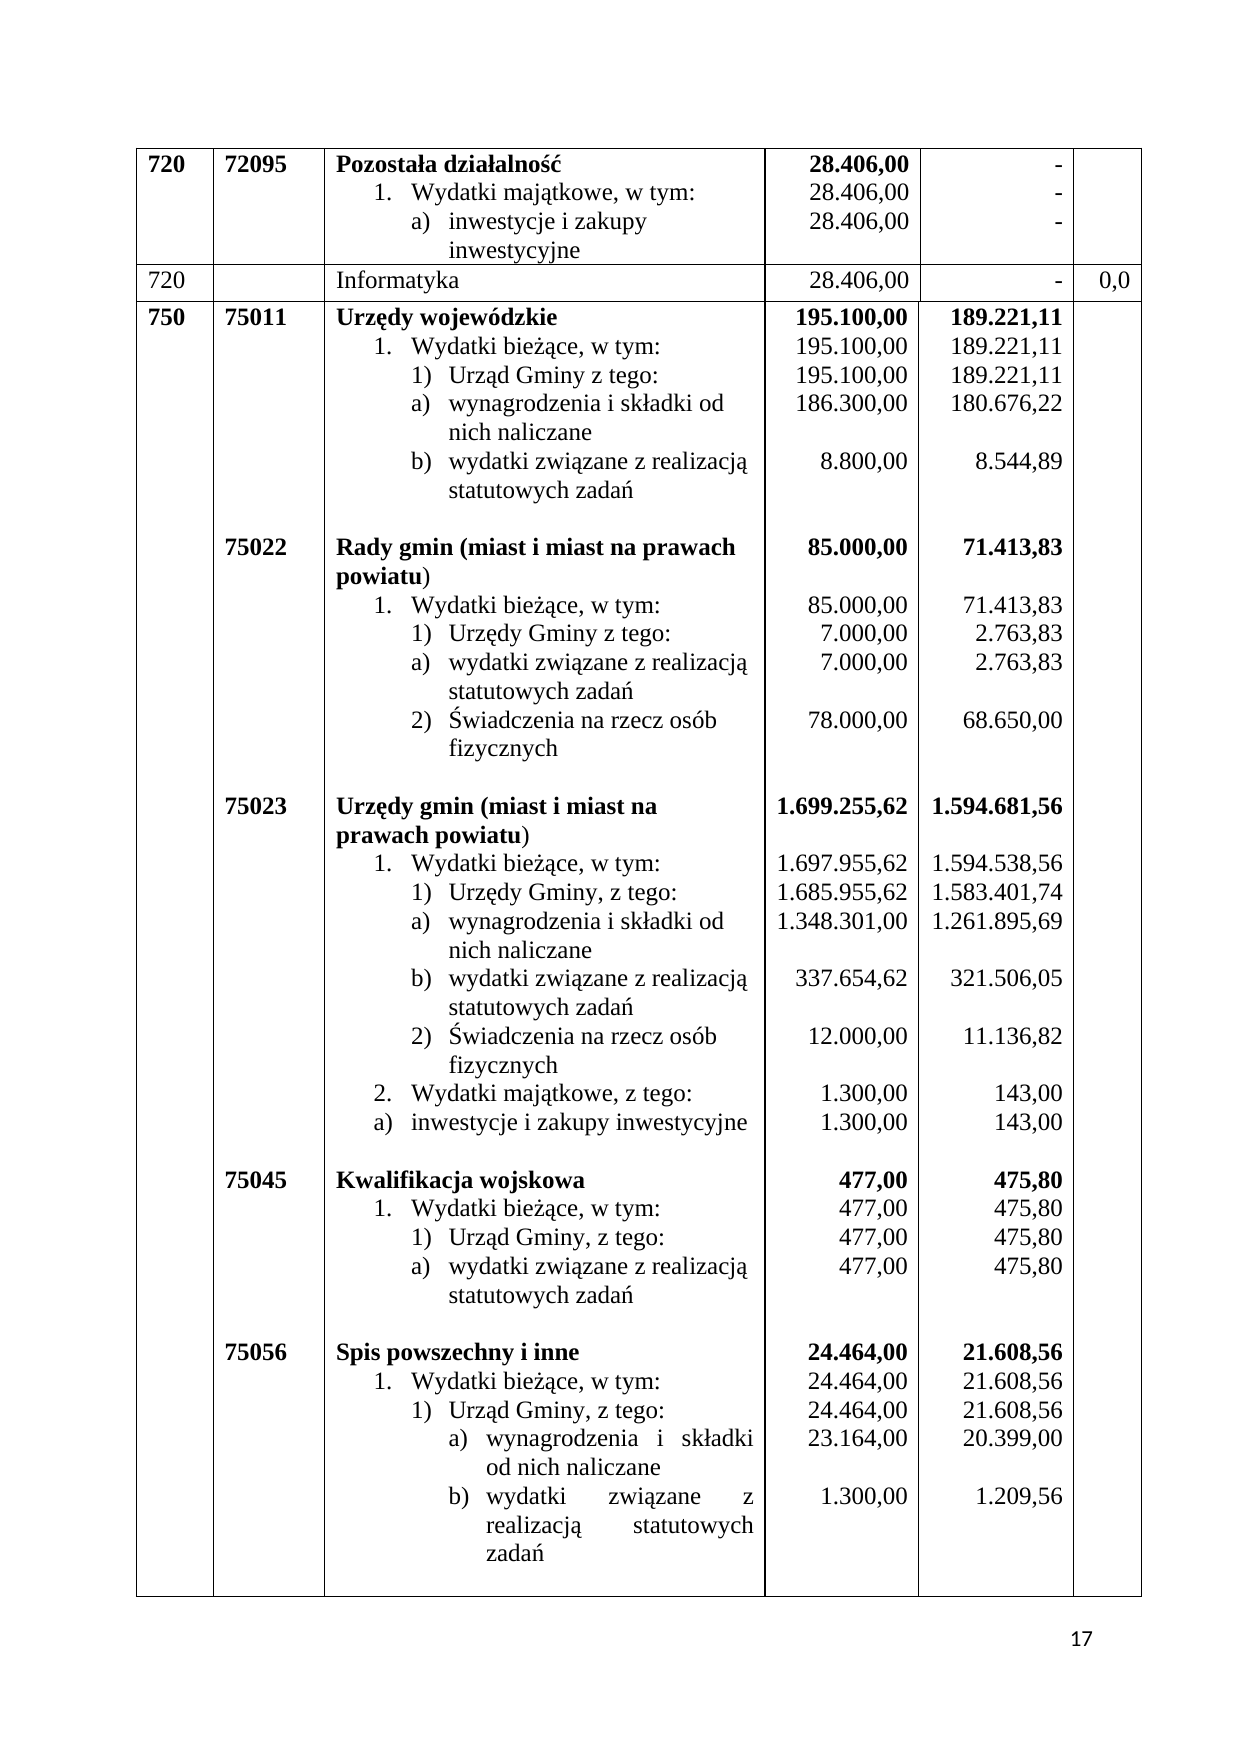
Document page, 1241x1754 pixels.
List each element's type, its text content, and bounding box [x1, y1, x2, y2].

table_cell [1074, 149, 1141, 264]
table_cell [766, 302, 918, 1596]
table_cell - [921, 265, 1073, 301]
table_cell [1074, 302, 1141, 1596]
table_cell Informatyka [325, 265, 764, 301]
table_cell 28.406,00 28.406,00 28.406,00 [766, 149, 920, 264]
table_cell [325, 302, 764, 1596]
table_cell 0,0 [1074, 265, 1141, 301]
table_cell 720 [137, 149, 213, 264]
table_cell 720 [137, 265, 213, 301]
table_cell [214, 265, 324, 301]
table_cell 72095 [214, 149, 324, 264]
table_cell - - - [921, 149, 1073, 264]
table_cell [214, 302, 324, 1596]
table_cell 750 [137, 302, 213, 1596]
table_cell Pozostała działalność Wydatki majątkowe, w tym: inwestycje i zakupy inwestycyjne [325, 149, 764, 264]
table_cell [919, 302, 1073, 1596]
table_cell 28.406,00 [766, 265, 920, 301]
